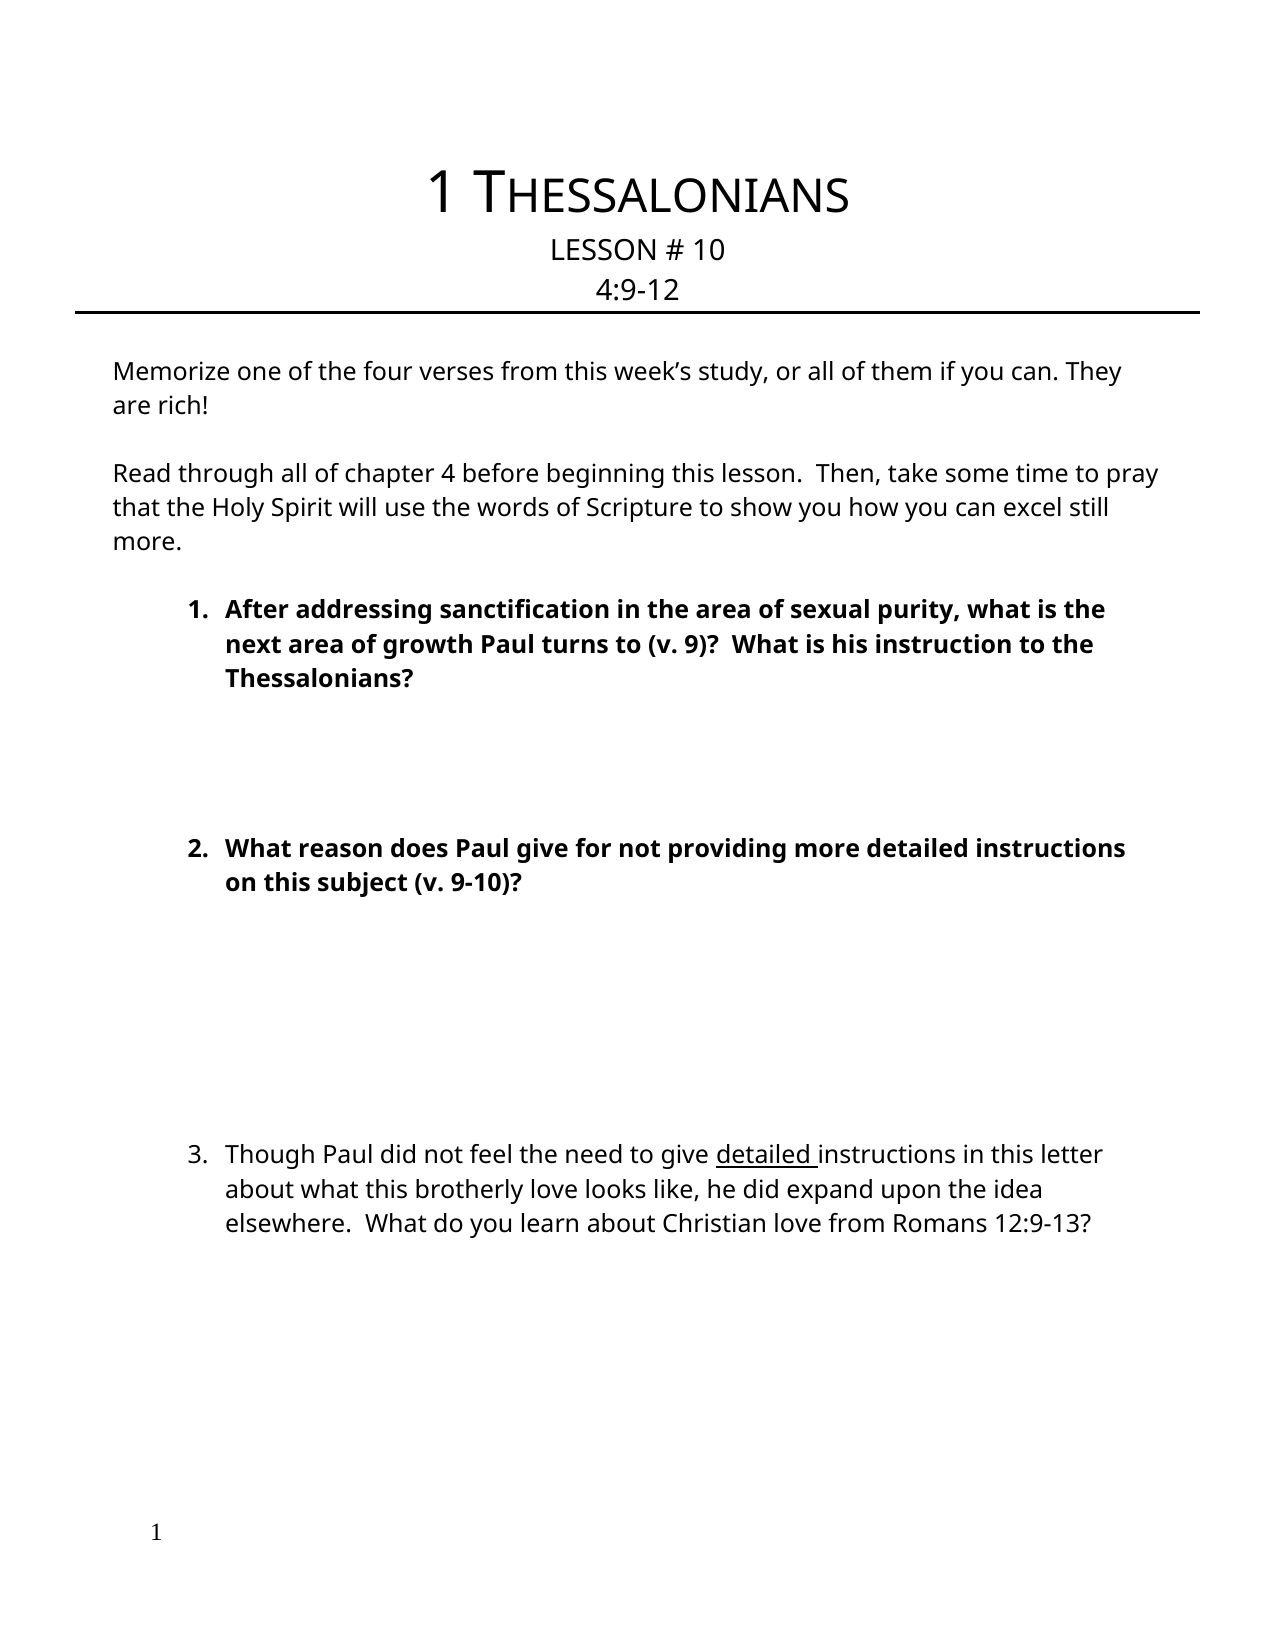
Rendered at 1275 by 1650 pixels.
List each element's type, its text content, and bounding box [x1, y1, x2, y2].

text 4:9-12 [75, 269, 1200, 311]
list After addressing sanctification in the area of sexual purity, what is the next area of growth Paul turns to (v. 9)? What is his instruction to the Thessalonians? [150, 592, 1125, 694]
text Read through all of chapter 4 before beginning this lesson. Then, take some time to pray that the Holy Spirit will use the words of Scripture to show you how you can excel still more. [112, 456, 1162, 558]
text Memorize one of the four verses from this week’s study, or all of them if you can. They are rich! [112, 354, 1162, 422]
subtitle LESSON # 10 [75, 229, 1200, 269]
list Though Paul did not feel the need to give detailed instructions in this letter about what this brotherly love looks like, he did expand upon the idea elsewhere. What do you learn about Christian love from Romans 12:9-13? [150, 1137, 1125, 1239]
title 1 Thessalonians [75, 150, 1200, 229]
list What reason does Paul give for not providing more detailed instructions on this subject (v. 9-10)? [150, 831, 1125, 899]
